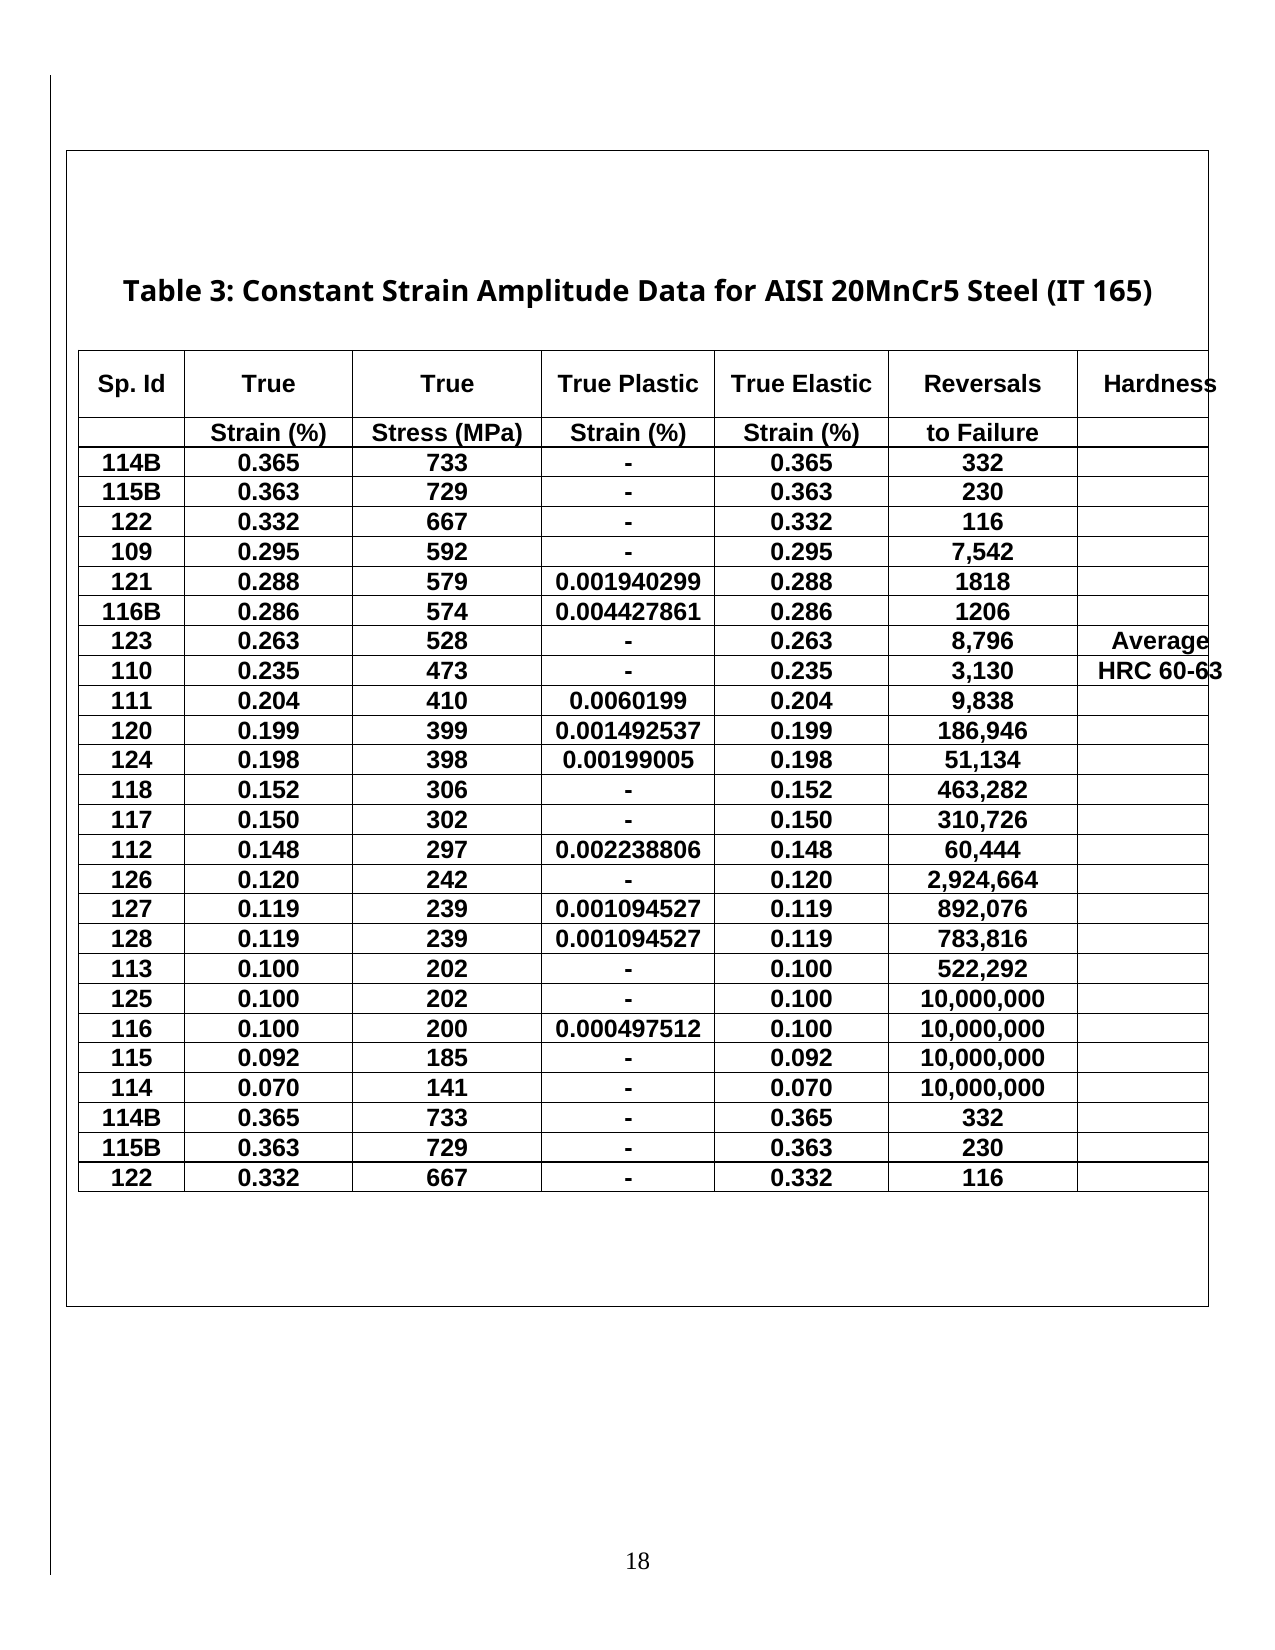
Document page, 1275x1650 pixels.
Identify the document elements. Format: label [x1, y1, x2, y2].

table_header [67, 151, 1208, 1306]
